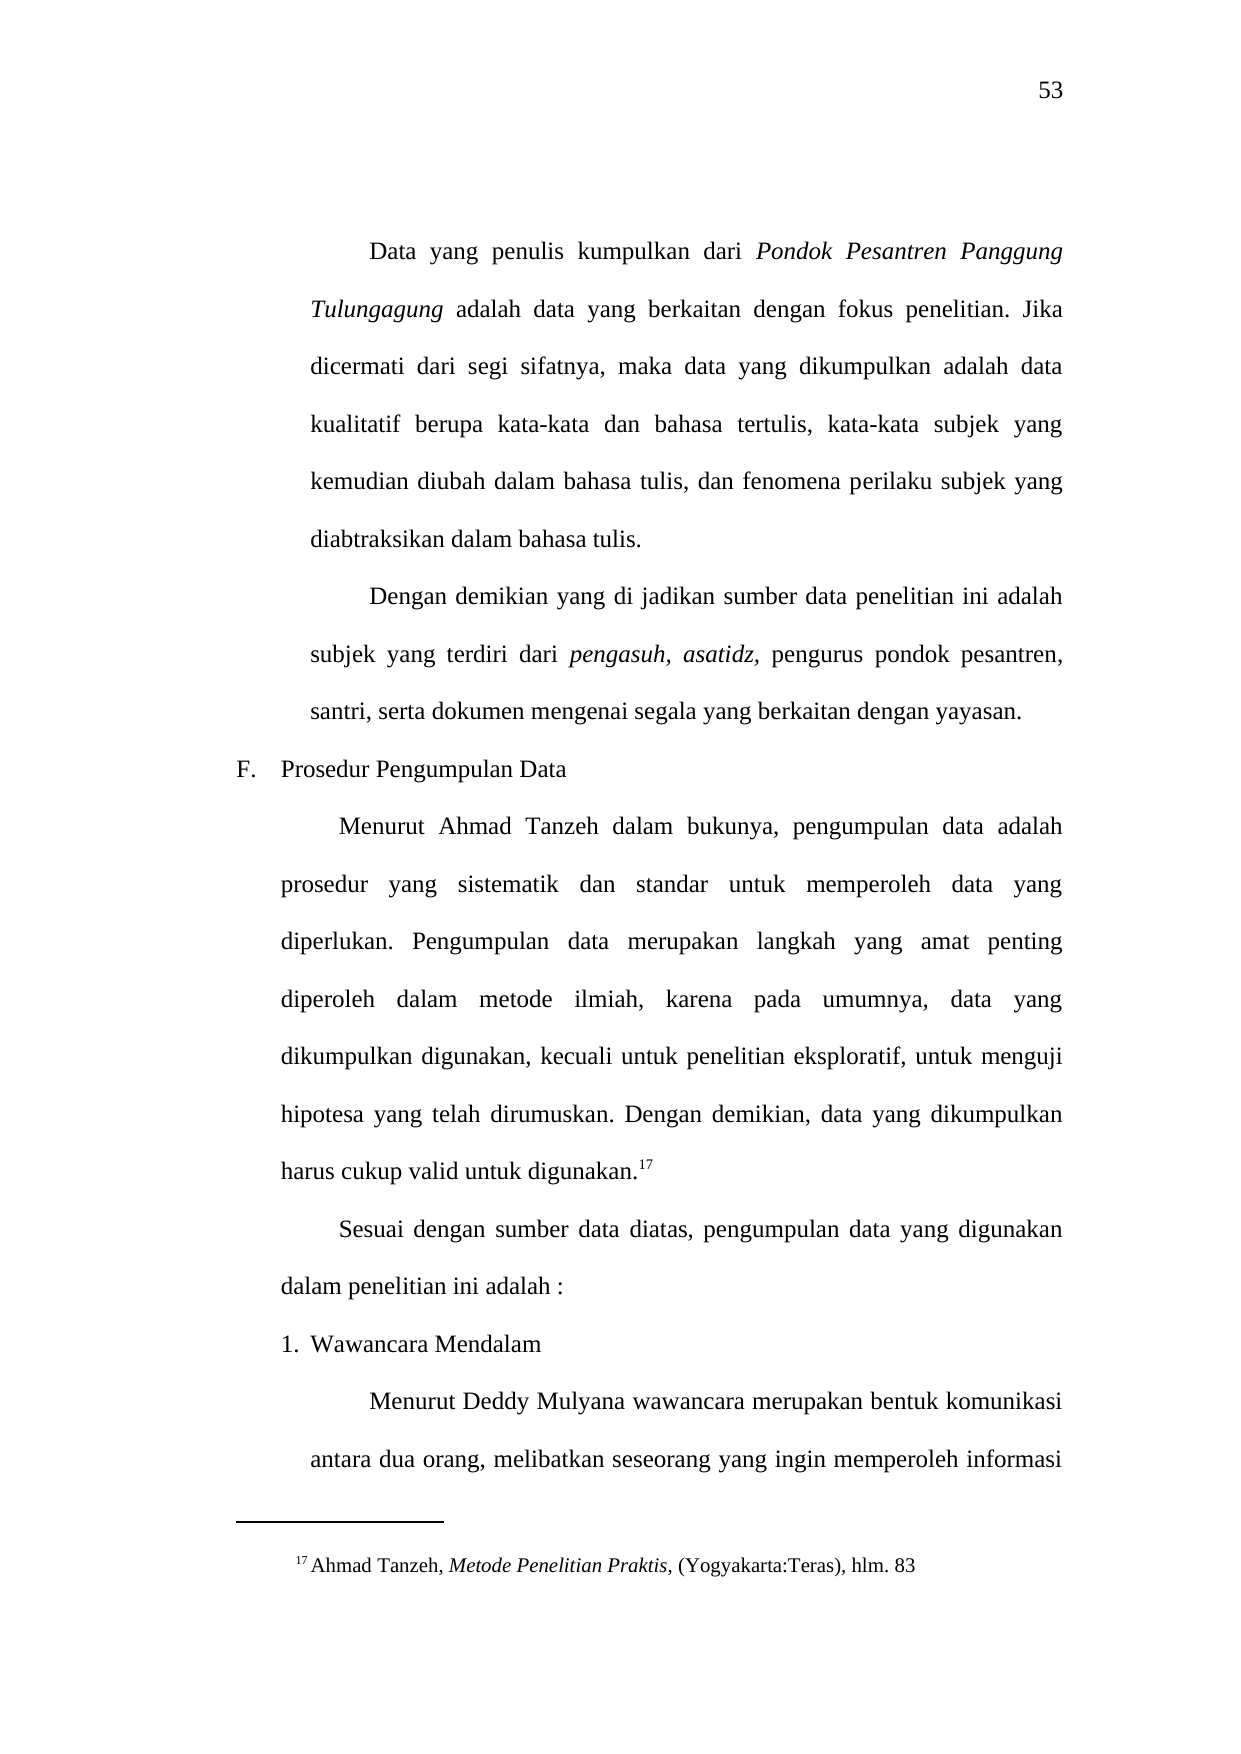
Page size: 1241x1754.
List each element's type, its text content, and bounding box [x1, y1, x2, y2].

list Data yang penulis kumpulkan dari Pondok Pesantren Panggung Tulungagung adalah data yang berkaitan dengan fokus penelitian. Jika dicermati dari segi sifatnya, maka data yang dikumpulkan adalah data kualitatif berupa kata-kata dan bahasa tertulis, kata-kata subjek yang kemudian diubah dalam bahasa tulis, dan fenomena perilaku subjek yang diabtraksikan dalam bahasa tulis. [310, 236, 1063, 552]
list Menurut Ahmad Tanzeh dalam bukunya, pengumpulan data adalah prosedur yang sistematik dan standar untuk memperoleh data yang diperlukan. Pengumpulan data merupakan langkah yang amat penting diperoleh dalam metode ilmiah, karena pada umumnya, data yang dikumpulkan digunakan, kecuali untuk penelitian eksploratif, untuk menguji hipotesa yang telah dirumuskan. Dengan demikian, data yang dikumpulkan harus cukup valid untuk digunakan. [281, 811, 1063, 1185]
list Sesuai dengan sumber data diatas, pengumpulan data yang digunakan dalam penelitian ini adalah : [281, 1214, 1063, 1300]
list Prosedur Pengumpulan Data [236, 754, 1063, 782]
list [310, 1386, 1063, 1472]
list Wawancara Mendalam [281, 1329, 1063, 1357]
list Dengan demikian yang di jadikan sumber data penelitian ini adalah subjek yang terdiri dari pengasuh, asatidz, pengurus pondok pesantren, santri, serta dokumen mengenai segala yang berkaitan dengan yayasan. [310, 581, 1063, 725]
